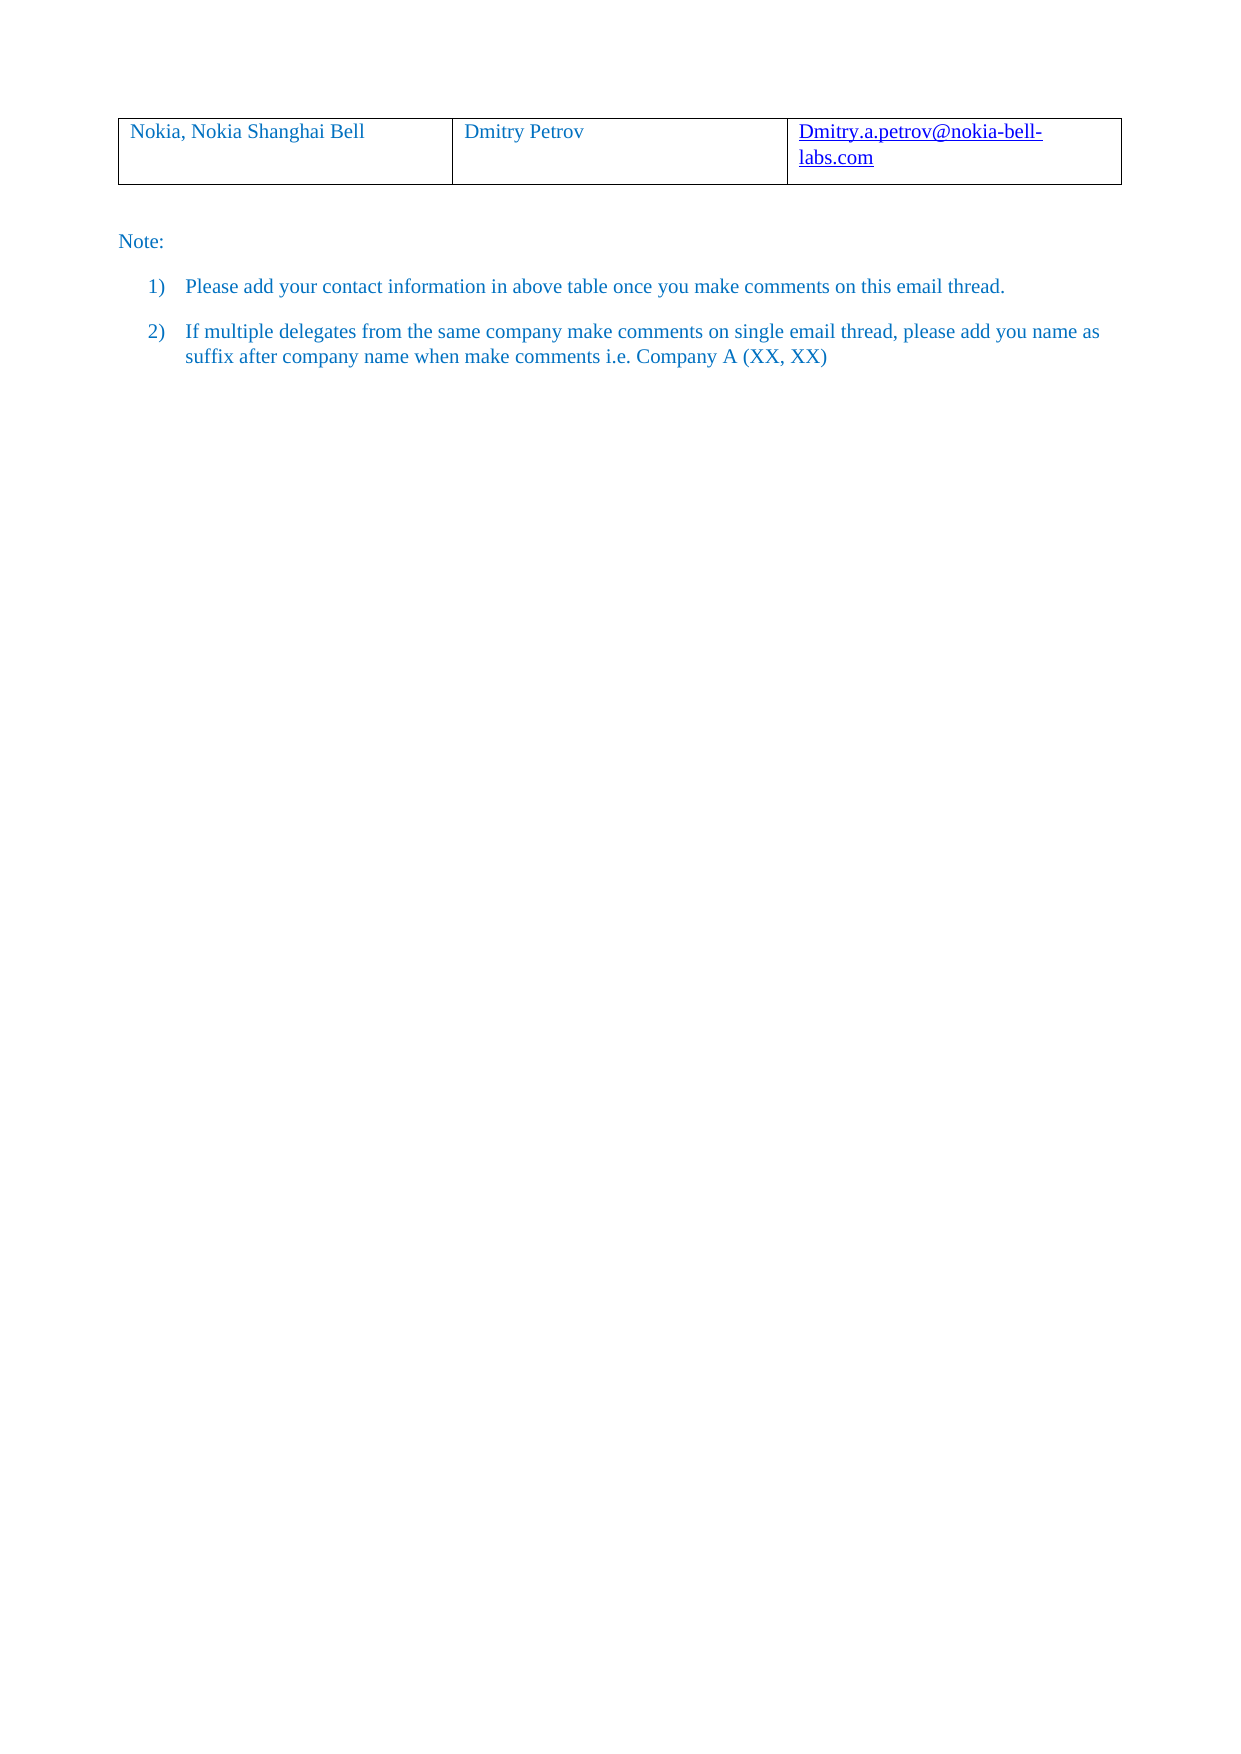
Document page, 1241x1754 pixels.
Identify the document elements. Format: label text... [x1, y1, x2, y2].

list Please add your contact information in above table once you make comments on this email thread. [148, 274, 1122, 298]
list If multiple delegates from the same company make comments on single email thread, please add you name as suffix after company name when make comments i.e. Company A (XX, XX) [148, 318, 1122, 368]
text Note: [118, 229, 1122, 253]
table_cell Dmitry Petrov [453, 119, 787, 183]
table_cell Dmitry.a.petrov@nokia-bell-labs.com [788, 119, 1121, 183]
table_cell Nokia, Nokia Shanghai Bell [119, 119, 452, 183]
